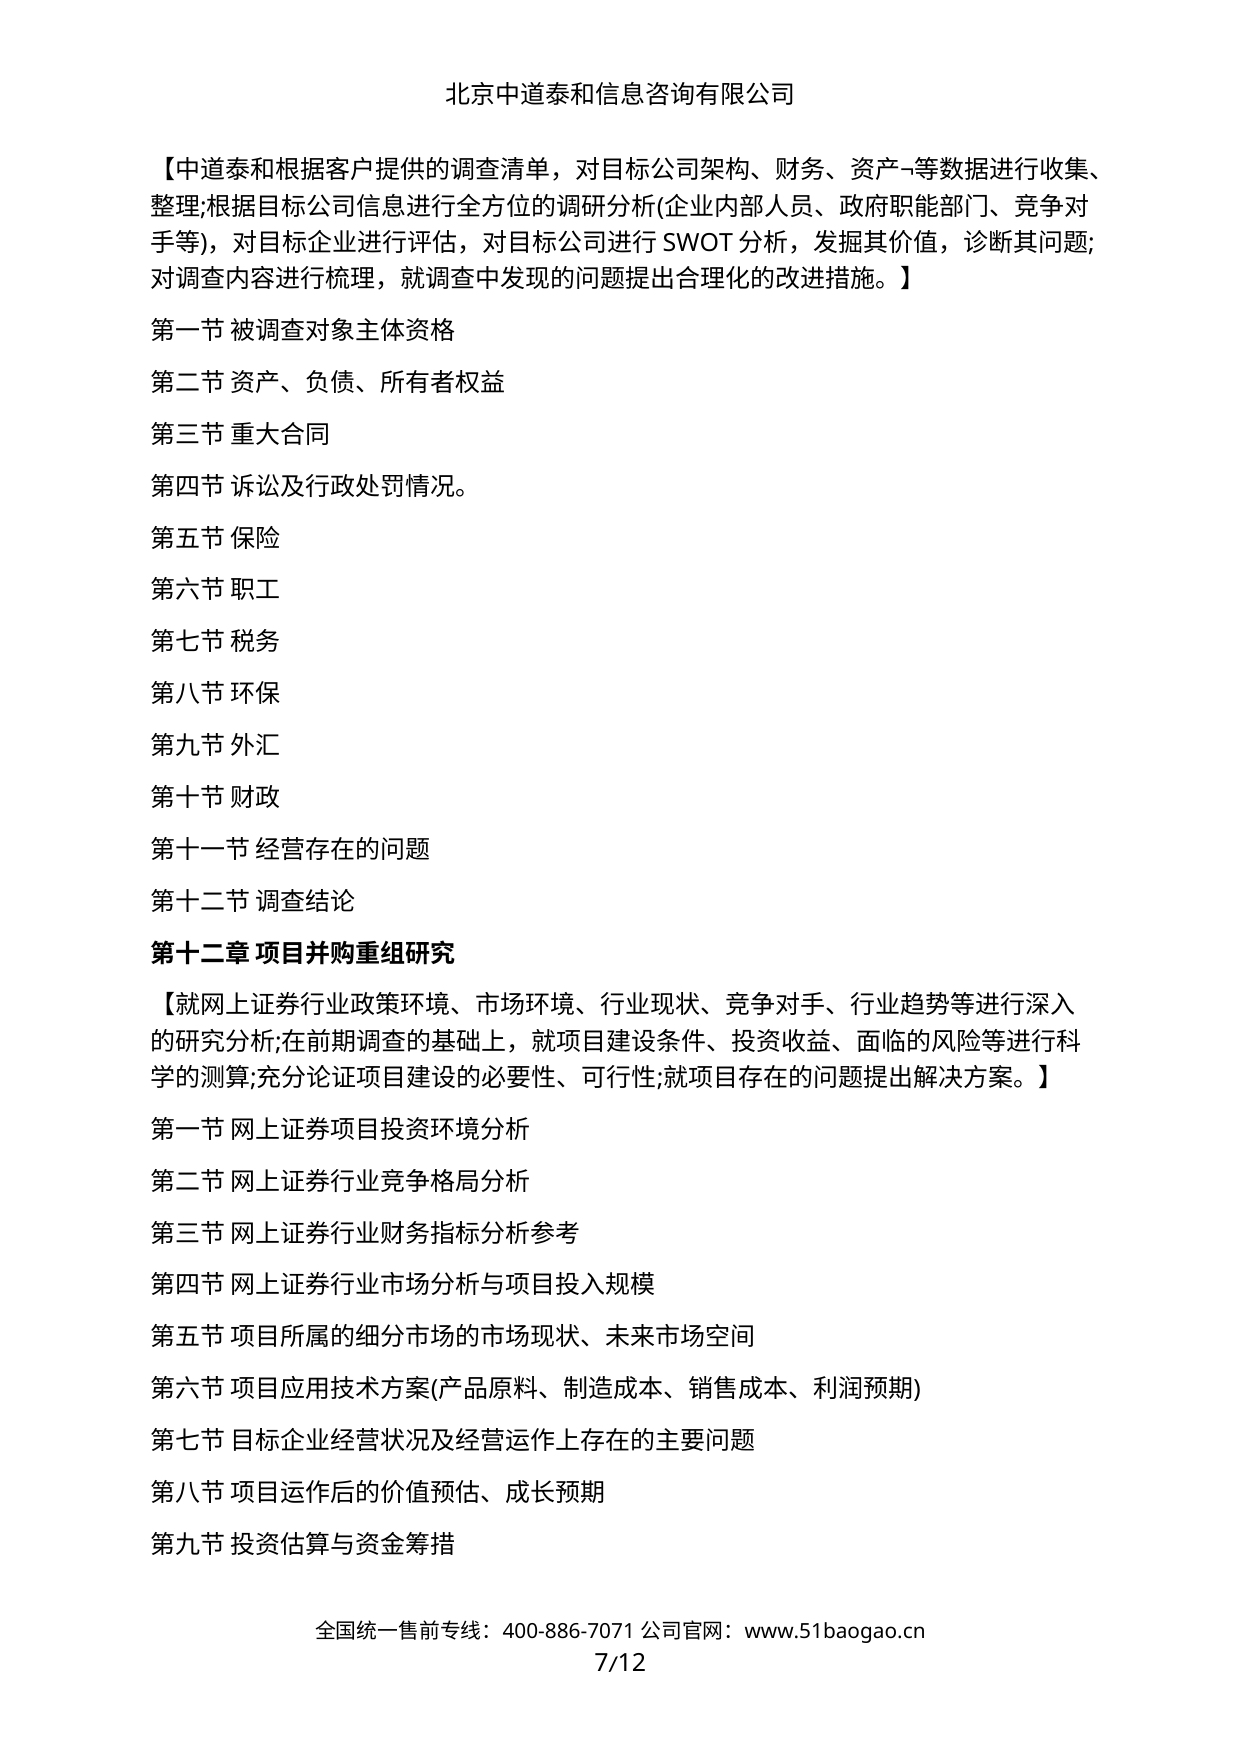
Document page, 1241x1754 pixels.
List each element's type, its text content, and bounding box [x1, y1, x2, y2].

text 第五节 保险 [150, 518, 1090, 554]
text 第四节 诉讼及行政处罚情况。 [150, 466, 1090, 502]
text 第十一节 经营存在的问题 [150, 829, 1090, 866]
text 【就网上证券行业政策环境、市场环境、行业现状、竞争对手、行业趋势等进行深入的研究分析;在前期调查的基础上，就项目建设条件、投资收益、面临的风险等进行科学的测算;充分论证项目建设的必要性、可行性;就项目存在的问题提出解决方案。】 [150, 985, 1090, 1094]
text 第三节 网上证券行业财务指标分析参考 [150, 1213, 1090, 1249]
text 第二节 网上证券行业竞争格局分析 [150, 1161, 1090, 1197]
text 第五节 项目所属的细分市场的市场现状、未来市场空间 [150, 1317, 1090, 1353]
text 第七节 目标企业经营状况及经营运作上存在的主要问题 [150, 1421, 1090, 1457]
text 第十节 财政 [150, 777, 1090, 814]
text 第七节 税务 [150, 622, 1090, 658]
text 第六节 项目应用技术方案(产品原料、制造成本、销售成本、利润预期) [150, 1369, 1090, 1405]
text 第一节 网上证券项目投资环境分析 [150, 1109, 1090, 1146]
text 第六节 职工 [150, 570, 1090, 606]
text 第三节 重大合同 [150, 414, 1090, 451]
text 第九节 外汇 [150, 726, 1090, 762]
text 第八节 项目运作后的价值预估、成长预期 [150, 1472, 1090, 1509]
text 第一节 被调查对象主体资格 [150, 311, 1090, 347]
text 【中道泰和根据客户提供的调查清单，对目标公司架构、财务、资产¬等数据进行收集、整理;根据目标公司信息进行全方位的调研分析(企业内部人员、政府职能部门、竞争对手等)，对目标企业进行评估，对目标公司进行SWOT分析，发掘其价值，诊断其问题;对调查内容进行梳理，就调查中发现的问题提出合理化的改进措施。】 [150, 150, 1090, 295]
text 第十二章 项目并购重组研究 [150, 933, 1090, 969]
text 第四节 网上证券行业市场分析与项目投入规模 [150, 1265, 1090, 1301]
text 第二节 资产、负债、所有者权益 [150, 362, 1090, 399]
text 第八节 环保 [150, 674, 1090, 710]
text 第九节 投资估算与资金筹措 [150, 1524, 1090, 1561]
text 第十二节 调查结论 [150, 881, 1090, 917]
